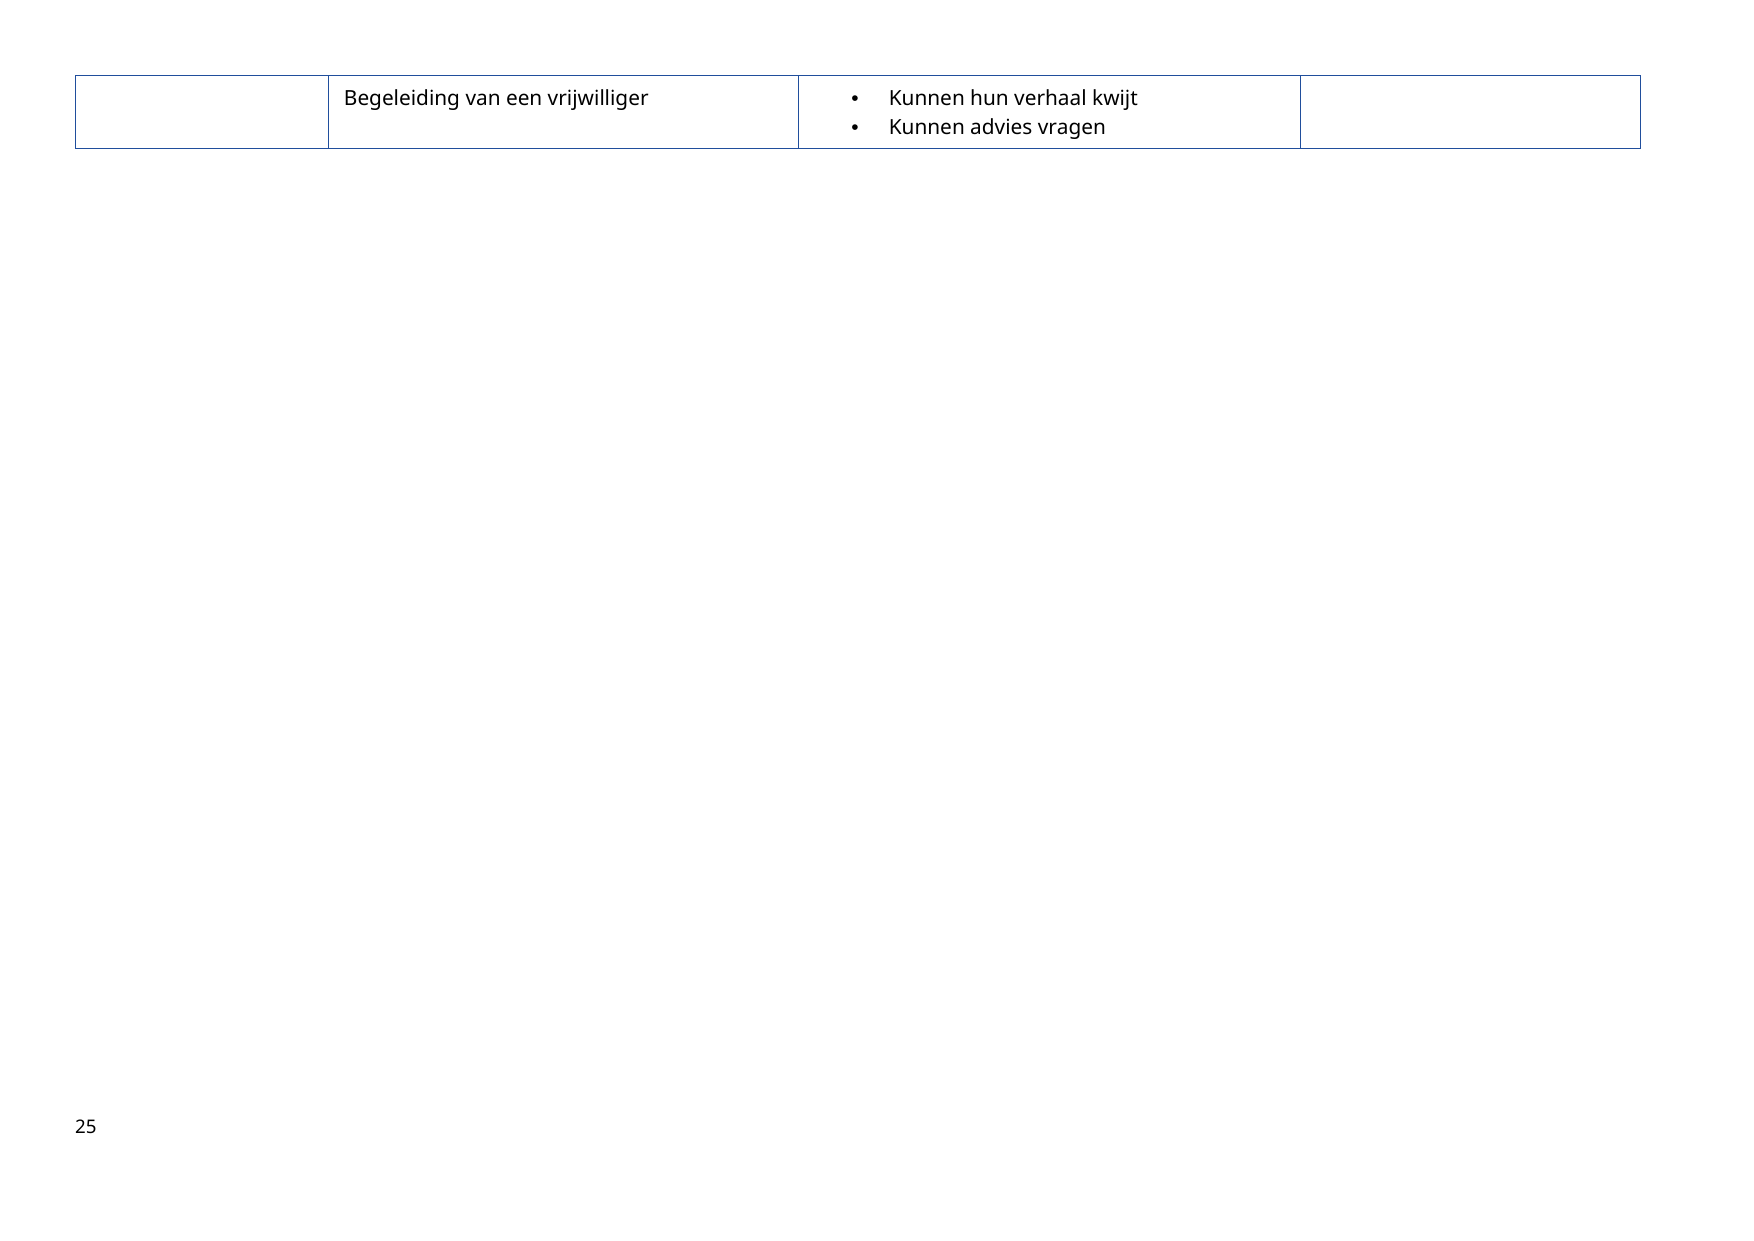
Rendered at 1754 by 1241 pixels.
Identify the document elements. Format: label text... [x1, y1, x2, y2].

table_cell Kunnen hun verhaal kwijt Kunnen advies vragen [799, 76, 1300, 148]
table_cell [1301, 76, 1640, 148]
table_cell [76, 76, 328, 148]
table_cell Begeleiding van een vrijwilliger [329, 76, 798, 148]
